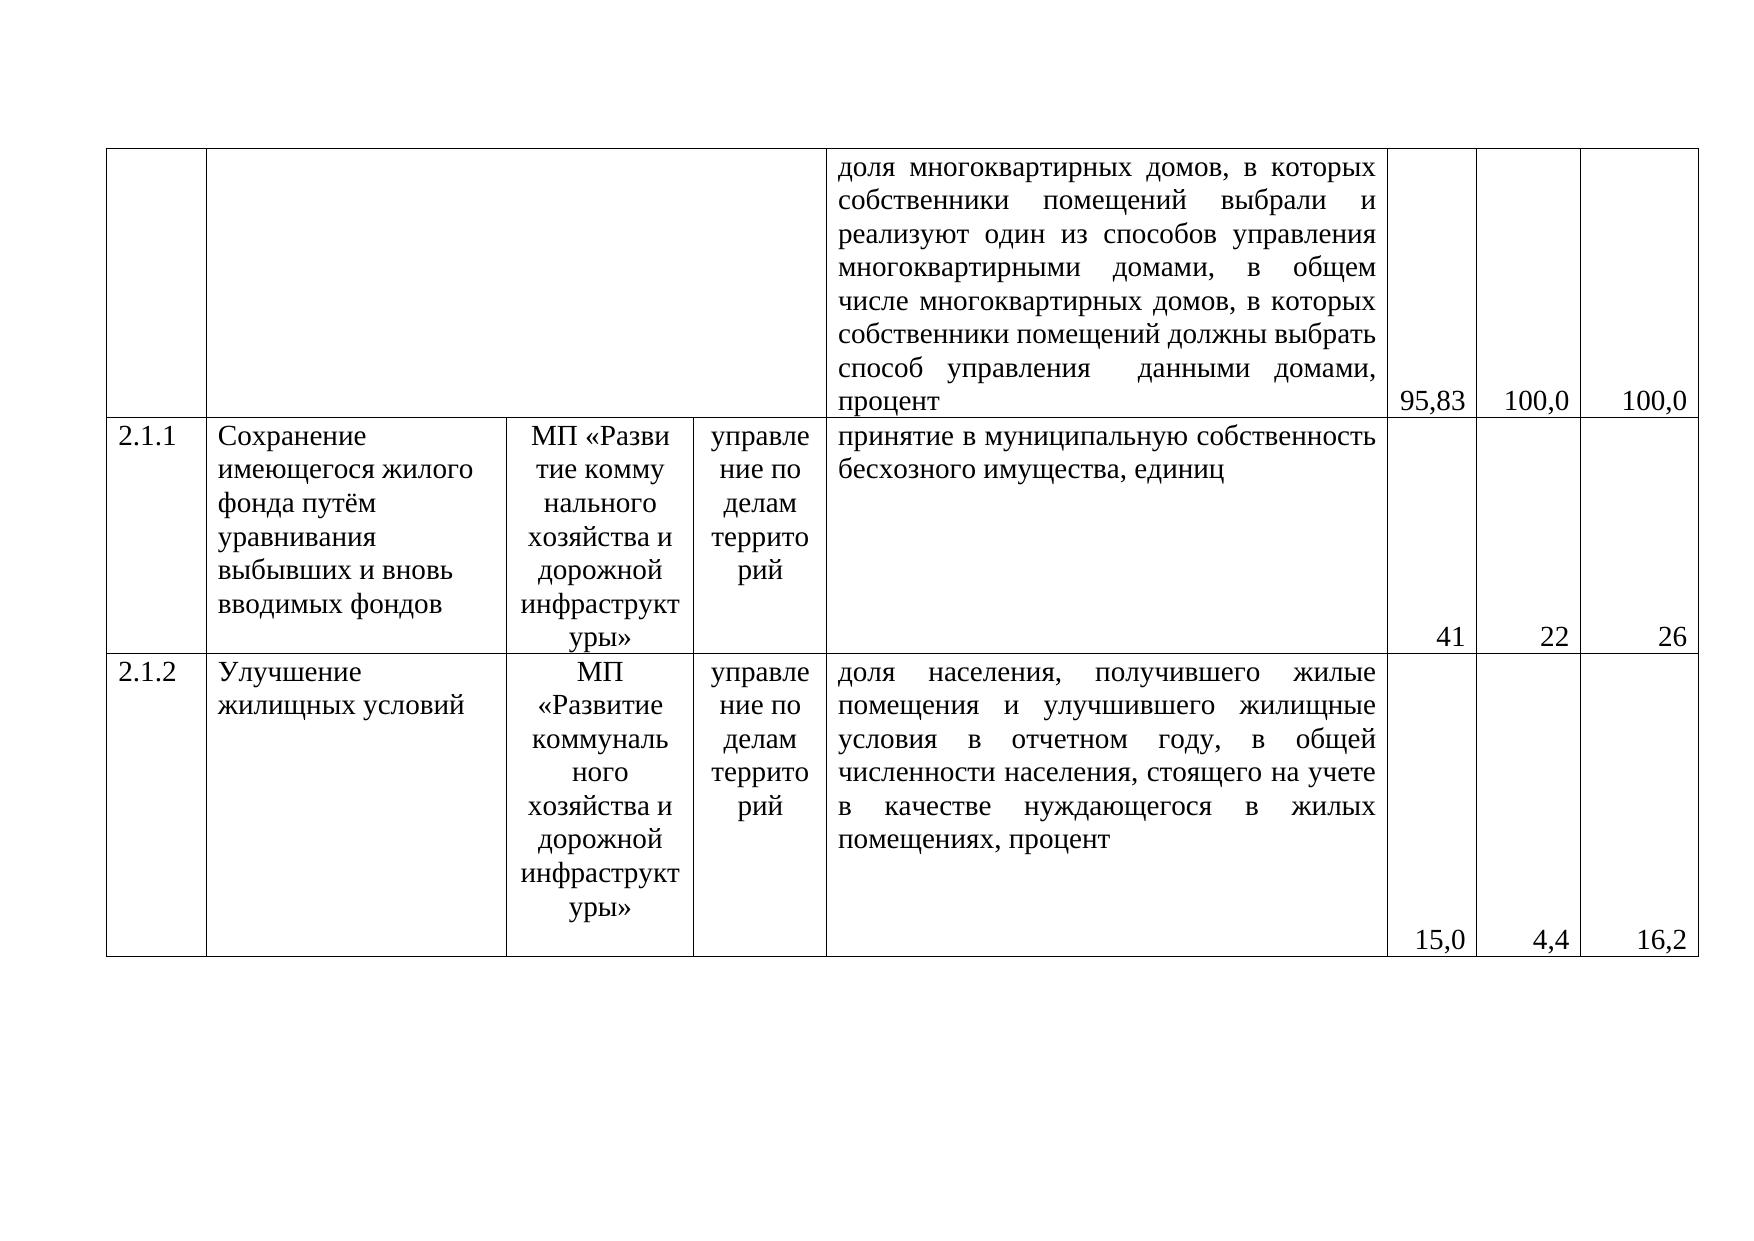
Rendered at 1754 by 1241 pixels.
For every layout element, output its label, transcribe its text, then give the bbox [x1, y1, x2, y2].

table_cell доля населения, получившего жилые помещения и улучшившего жилищные условия в отчетном году, в общей численности населения, стоящего на учете в качестве нуждающегося в жилых помещениях, процент [827, 654, 1387, 956]
table_cell 95,83 [1388, 149, 1476, 417]
table_cell 2.1.2 [107, 654, 206, 956]
table_cell 16,2 [1581, 654, 1698, 956]
table_cell 22 [1477, 418, 1580, 653]
table_cell 2.1.1 [107, 418, 206, 653]
table_cell 26 [1581, 418, 1698, 653]
table_cell 15,0 [1388, 654, 1476, 956]
table_cell Улучшение жилищных условий [207, 654, 506, 956]
table_cell управление по делам территорий [694, 654, 826, 956]
table_cell 100,0 [1477, 149, 1580, 417]
table_cell принятие в муниципальную собственность бесхозного имущества, единиц [827, 418, 1387, 653]
table_cell Сохранение имеющегося жилого фонда путём уравнивания выбывших и вновь вводимых фондов [207, 418, 506, 653]
table_cell управление по делам территорий [694, 418, 826, 653]
table_cell 4,4 [1477, 654, 1580, 956]
table_cell 41 [1388, 418, 1476, 653]
table_cell МП «Разви тие комму нального хозяйства и дорожной инфраструктуры» [507, 418, 693, 653]
table_cell доля многоквартирных домов, в которых собственники помещений выбрали и реализуют один из способов управления многоквартирными домами, в общем числе многоквартирных домов, в которых собственники помещений должны выбрать способ управления данными домами, процент [827, 149, 1387, 417]
table_cell МП «Развитие коммуналь ного хозяйства и дорожной инфраструктуры» [507, 654, 693, 956]
table_cell 100,0 [1581, 149, 1698, 417]
